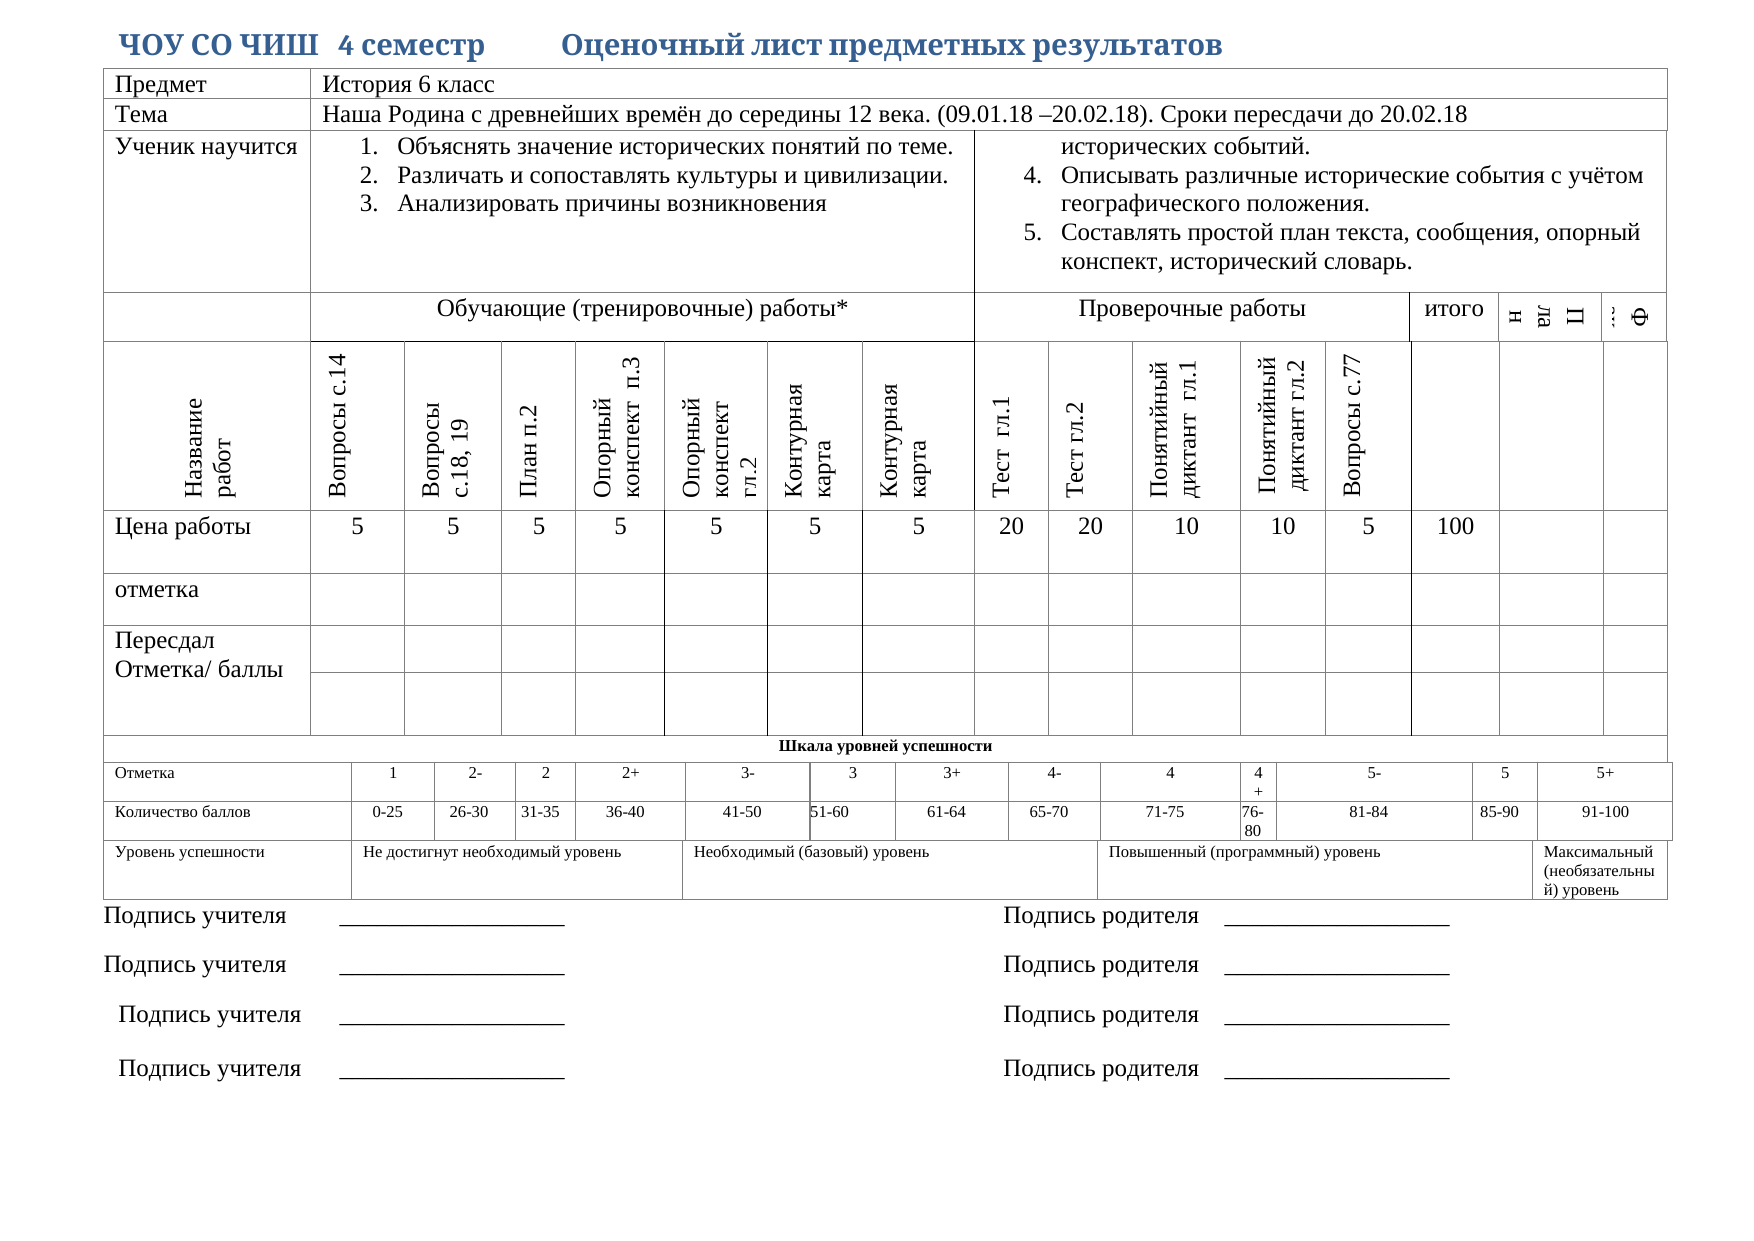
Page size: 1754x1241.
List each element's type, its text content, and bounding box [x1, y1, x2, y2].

table_cell Ученик научится [104, 131, 310, 292]
table_cell [1241, 626, 1325, 672]
table_cell Тест гл.2 [1049, 342, 1132, 510]
table_cell 10 [1133, 511, 1240, 573]
table_cell [1133, 574, 1240, 624]
table_cell 20 [975, 511, 1048, 573]
table_cell [1326, 574, 1411, 624]
table_cell 5+ [1538, 763, 1672, 801]
table_cell 1 [352, 763, 434, 801]
table_header Предмет [104, 69, 310, 98]
table_cell 51-60 [811, 802, 895, 840]
table_cell [1412, 673, 1499, 735]
table_cell [1604, 511, 1667, 573]
table_cell 5 [311, 511, 404, 573]
table_cell 5- [1277, 763, 1472, 801]
table_cell [576, 626, 664, 672]
table_cell 5 [405, 511, 501, 573]
table_cell [502, 574, 575, 624]
table_cell Вопросы с.18, 19 [405, 342, 501, 510]
table_cell 2- [435, 763, 515, 801]
table_cell Вопросы с.14 [311, 342, 404, 510]
table_cell 5 [768, 511, 862, 573]
table_cell [1500, 342, 1603, 510]
table_cell Проверочные работы [975, 293, 1409, 341]
table_cell 81-84 [1277, 802, 1472, 840]
table_cell итого [1410, 293, 1498, 341]
table_cell [1133, 626, 1240, 672]
table_cell [1604, 626, 1667, 672]
table_cell 5 [1326, 511, 1411, 573]
subtitle ЧОУ СО ЧИШ 4 семестр Оценочный лист предметных результатов [118, 29, 1636, 63]
table_cell [1049, 626, 1132, 672]
table_cell 71-75 [1101, 802, 1240, 840]
table_cell 5 [665, 511, 767, 573]
table_cell [576, 673, 664, 735]
table_cell 76-80 [1241, 802, 1276, 840]
table_cell [1604, 342, 1667, 510]
table_cell 65-70 [1009, 802, 1100, 840]
table_cell Объяснять значение исторических понятий по теме. Различать и сопоставлять культуры и цивилизации. Анализировать причины возникновения [311, 131, 974, 292]
table_cell 3 [811, 763, 895, 801]
table_cell Вопросы с.77 [1326, 342, 1411, 510]
table_cell Контурная карта [768, 342, 862, 510]
table_cell отметка [104, 574, 310, 624]
table_cell [768, 574, 862, 624]
table_cell [1412, 574, 1499, 624]
table_cell [1604, 673, 1667, 735]
table_cell исторических событий. Описывать различные исторические события с учётом географического положения. Составлять простой план текста, сообщения, опорный конспект, исторический словарь. [975, 131, 1666, 292]
table_cell 31-35 [516, 802, 575, 840]
table_cell Повышенный (программный) уровень [1098, 841, 1532, 899]
table_cell Шкала уровней успешности [104, 736, 1667, 762]
table_cell Тема [104, 99, 310, 130]
table_cell План п.2 [502, 342, 575, 510]
table_cell [1412, 342, 1499, 510]
table_cell 36-40 [576, 802, 685, 840]
table_cell [863, 673, 974, 735]
table_cell 85-90 [1473, 802, 1537, 840]
table_cell [1049, 574, 1132, 624]
table_cell Понятийный диктант гл.2 [1241, 342, 1325, 510]
table_cell 61-64 [896, 802, 1008, 840]
table_cell [1500, 626, 1603, 672]
table_cell Опорный конспект гл.2 [665, 342, 767, 510]
table_cell Максимальный (необязательный) уровень [1533, 841, 1667, 899]
table_cell [502, 673, 575, 735]
table_cell Опорный конспект п.3 [576, 342, 664, 510]
table_cell Обучающие (тренировочные) работы* [311, 293, 974, 341]
table_cell [1412, 626, 1499, 672]
table_cell Контурная карта [863, 342, 974, 510]
table_cell Фактический результат ученика (отметка / баллы) [1602, 293, 1666, 341]
table_header История 6 класс [311, 69, 1667, 98]
table_cell 41-50 [686, 802, 809, 840]
table_cell [1604, 574, 1667, 624]
table_cell [405, 673, 501, 735]
table_cell 2 [516, 763, 575, 801]
table_cell 2+ [576, 763, 685, 801]
table_cell [1500, 673, 1603, 735]
table_cell [665, 626, 767, 672]
table_cell 4+ [1241, 763, 1276, 801]
table_cell Наша Родина с древнейших времён до середины 12 века. (09.01.18 –20.02.18). Сроки пересдачи до 20.02.18 [311, 99, 1667, 130]
table_cell 5 [502, 511, 575, 573]
table_cell 5 [863, 511, 974, 573]
table_cell [405, 574, 501, 624]
table_cell 4 [1101, 763, 1240, 801]
table_cell [311, 574, 404, 624]
table_cell Тест гл.1 [975, 342, 1048, 510]
table_cell 0-25 [352, 802, 434, 840]
table_cell [1326, 626, 1411, 672]
table_cell [1500, 574, 1603, 624]
table_cell Не достигнут необходимый уровень [352, 841, 682, 899]
table_cell [665, 673, 767, 735]
table_cell [975, 626, 1048, 672]
table_cell [1133, 673, 1240, 735]
table_cell Название работ [104, 342, 310, 510]
table_cell Пересдал Отметка/ баллы [104, 626, 310, 735]
table_cell Цена работы [104, 511, 310, 573]
table_cell 5 [576, 511, 664, 573]
table_cell [863, 574, 974, 624]
table_cell [665, 574, 767, 624]
table_cell Понятийный диктант гл.1 [1133, 342, 1240, 510]
text Подпись учителя __________________ Подпись родителя __________________ [118, 999, 1636, 1028]
table_cell [502, 626, 575, 672]
table_cell [863, 626, 974, 672]
table_cell [405, 626, 501, 672]
table_cell [1049, 673, 1132, 735]
text Подпись учителя __________________ Подпись родителя __________________ [118, 1053, 1636, 1082]
table_cell [975, 673, 1048, 735]
table_cell Уровень успешности [104, 841, 351, 899]
table_cell Необходимый (базовый) уровень [683, 841, 1097, 899]
table_cell 4- [1009, 763, 1100, 801]
table_cell [311, 626, 404, 672]
table_cell [768, 626, 862, 672]
text Подпись учителя __________________ Подпись родителя __________________ [103, 900, 1636, 929]
table_cell Количество баллов [104, 802, 351, 840]
table_cell Отметка [104, 763, 351, 801]
table_cell [1241, 673, 1325, 735]
table_cell Планируемый результат ученика (отметка / баллы) [1499, 293, 1601, 341]
table_cell [104, 293, 310, 341]
table_cell 26-30 [435, 802, 515, 840]
table_cell 20 [1049, 511, 1132, 573]
table_cell [1500, 511, 1603, 573]
table_cell 100 [1412, 511, 1499, 573]
table_cell 5 [1473, 763, 1537, 801]
table_cell 3- [686, 763, 809, 801]
table_cell [1241, 574, 1325, 624]
table_cell [576, 574, 664, 624]
table_cell 3+ [896, 763, 1008, 801]
table_cell [311, 673, 404, 735]
table_cell [768, 673, 862, 735]
table_cell [1326, 673, 1411, 735]
table_cell 10 [1241, 511, 1325, 573]
table_cell 91-100 [1538, 802, 1672, 840]
table_cell [975, 574, 1048, 624]
text Подпись учителя __________________ Подпись родителя __________________ [103, 949, 1636, 978]
